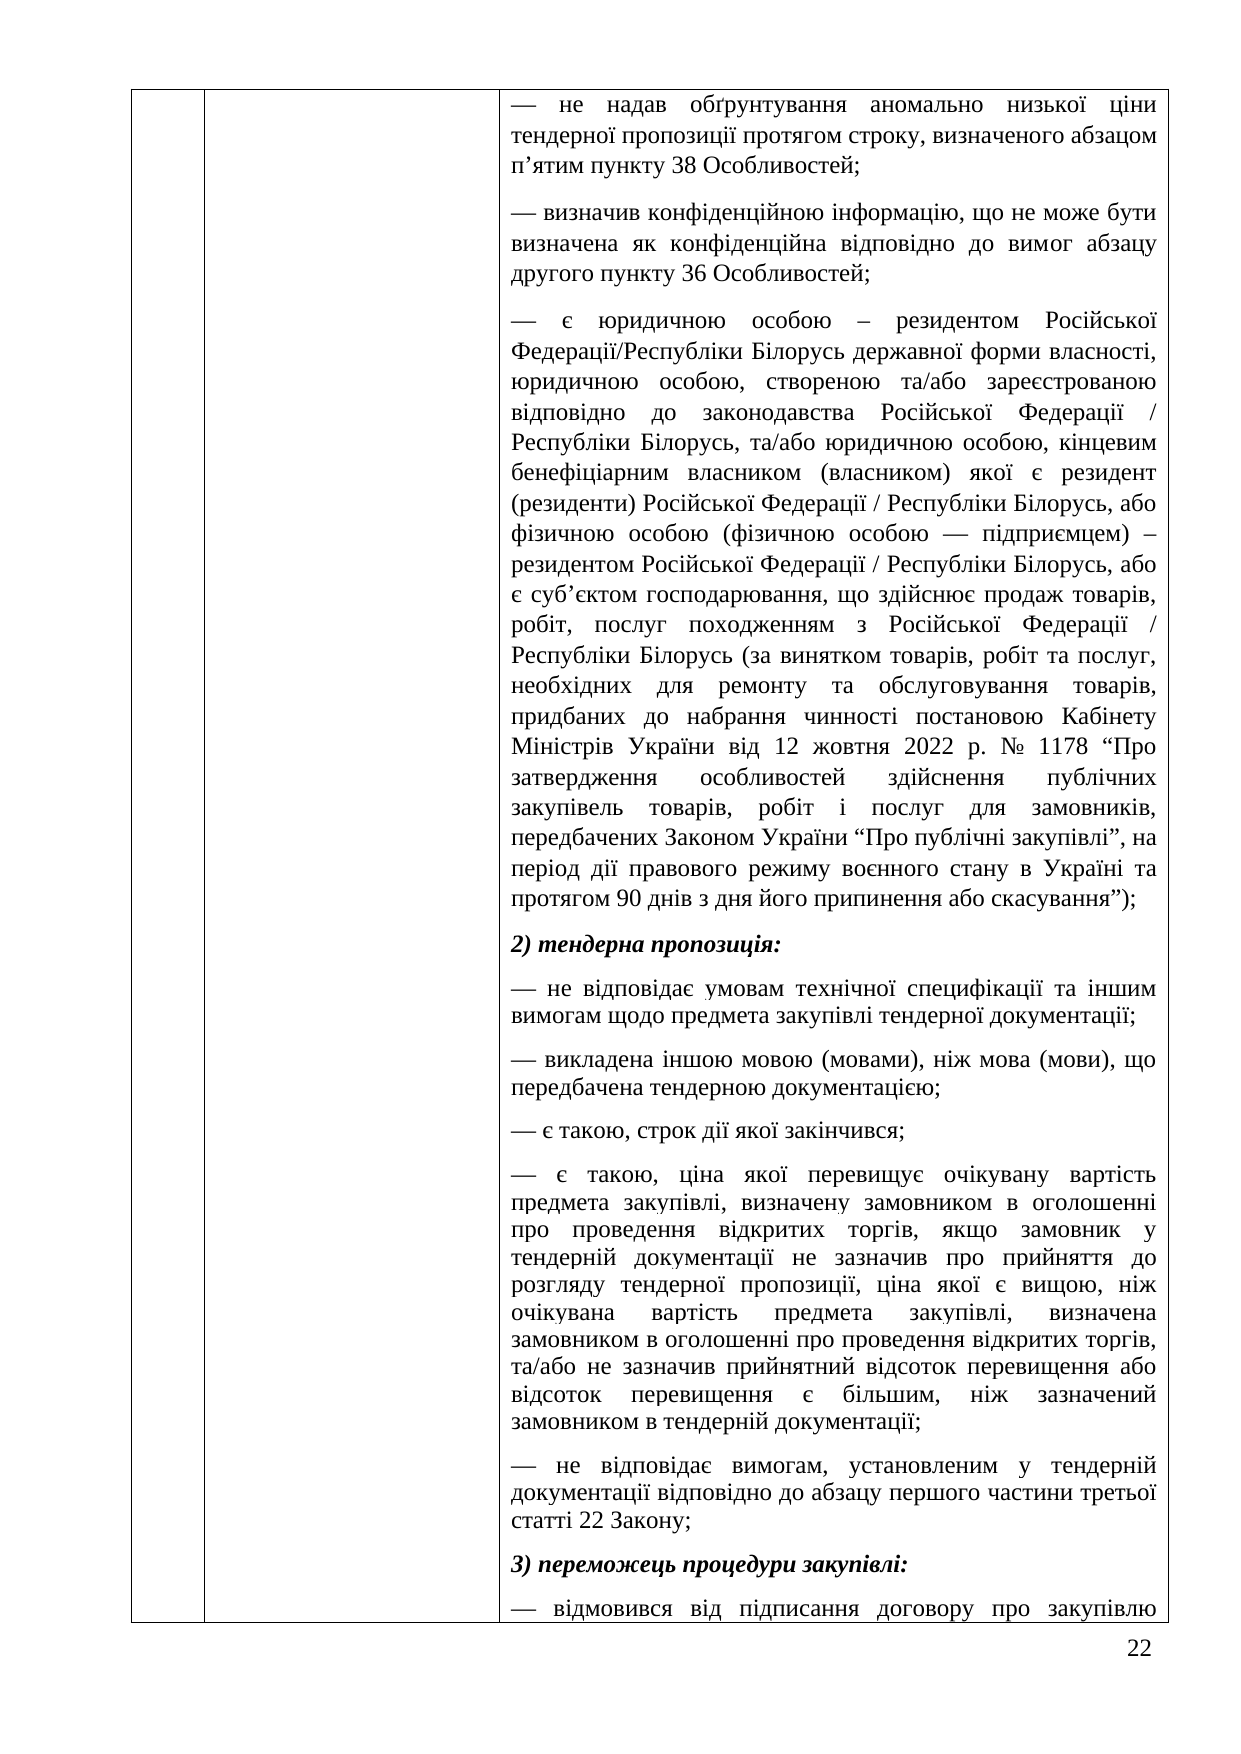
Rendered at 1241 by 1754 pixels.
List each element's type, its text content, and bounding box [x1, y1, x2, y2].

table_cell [205, 90, 499, 1622]
table_cell 3 [132, 90, 204, 1622]
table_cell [500, 90, 1168, 1622]
